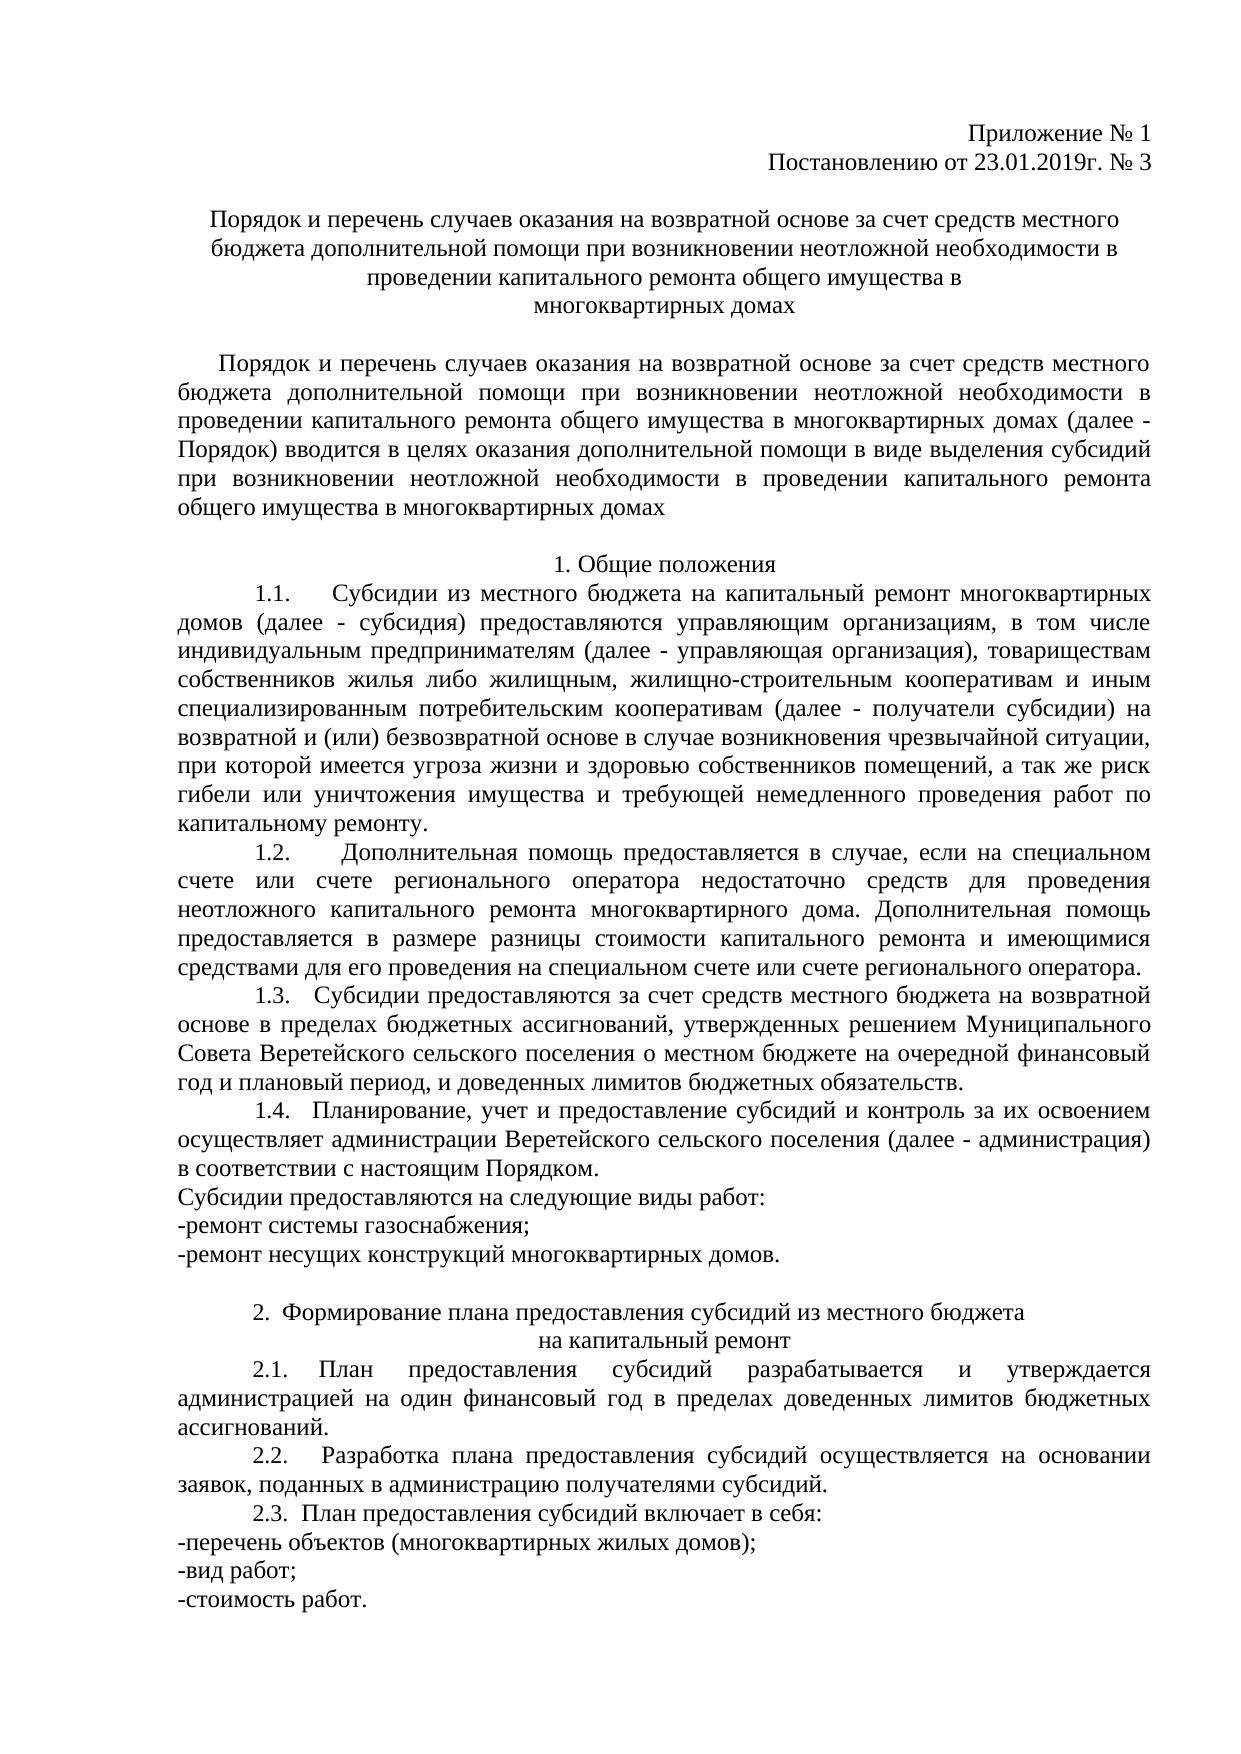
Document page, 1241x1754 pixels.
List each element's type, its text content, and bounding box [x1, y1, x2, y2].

text Субсидии предоставляются на следующие виды работ: [177, 1182, 1152, 1211]
text -вид работ; [177, 1556, 1152, 1584]
list Формирование плана предоставления субсидий из местного бюджета [177, 1297, 1152, 1326]
list Общие положения [177, 549, 1152, 578]
list Разработка плана предоставления субсидий осуществляется на основании заявок, поданных в администрацию получателями субсидий. [177, 1441, 1152, 1498]
text -стоимость работ. [177, 1584, 1152, 1613]
text -ремонт несущих конструкций многоквартирных домов. [177, 1239, 1152, 1268]
list Субсидии предоставляются за счет средств местного бюджета на возвратной основе в пределах бюджетных ассигнований, утвержденных решением Муниципального Совета Веретейского сельского поселения о местном бюджете на очередной финансовый год и плановый период, и доведенных лимитов бюджетных обязательств. [177, 981, 1152, 1096]
text Приложение № 1 [177, 118, 1152, 147]
list Субсидии из местного бюджета на капитальный ремонт многоквартирных домов (далее - субсидия) предоставляются управляющим организациям, в том числе индивидуальным предпринимателям (далее - управляющая организация), товариществам собственников жилья либо жилищным, жилищно-строительным кооперативам и иным специализированным потребительским кооперативам (далее - получатели субсидии) на возвратной и (или) безвозвратной основе в случае возникновения чрезвычайной ситуации, при которой имеется угроза жизни и здоровью собственников помещений, а так же риск гибели или уничтожения имущества и требующей немедленного проведения работ по капитальному ремонту. [177, 578, 1152, 837]
list План предоставления субсидий включает в себя: [177, 1498, 1152, 1527]
text многоквартирных домах [177, 291, 1152, 319]
list Планирование, учет и предоставление субсидий и контроль за их освоением осуществляет администрации Веретейского сельского поселения (далее - администрация) в соответствии с настоящим Порядком. [177, 1096, 1152, 1182]
list План предоставления субсидий разрабатывается и утверждается администрацией на один финансовый год в пределах доведенных лимитов бюджетных ассигнований. [177, 1354, 1152, 1441]
text -ремонт системы газоснабжения; [177, 1211, 1152, 1239]
text на капитальный ремонт [177, 1326, 1152, 1354]
text Порядок и перечень случаев оказания на возвратной основе за счет средств местного бюджета дополнительной помощи при возникновении неотложной необходимости в проведении капитального ремонта общего имущества в многоквартирных домах (далее - Порядок) вводится в целях оказания дополнительной помощи в виде выделения субсидий при возникновении неотложной необходимости в проведении капитального ремонта общего имущества в многоквартирных домах [177, 348, 1152, 521]
text -перечень объектов (многоквартирных жилых домов); [177, 1527, 1152, 1556]
text Постановлению от 23.01.2019г. № 3 [177, 147, 1152, 176]
list Дополнительная помощь предоставляется в случае, если на специальном счете или счете регионального оператора недостаточно средств для проведения неотложного капитального ремонта многоквартирного дома. Дополнительная помощь предоставляется в размере разницы стоимости капитального ремонта и имеющимися средствами для его проведения на специальном счете или счете регионального оператора. [177, 837, 1152, 981]
text Порядок и перечень случаев оказания на возвратной основе за счет средств местного бюджета дополнительной помощи при возникновении неотложной необходимости в проведении капитального ремонта общего имущества в [177, 204, 1152, 291]
